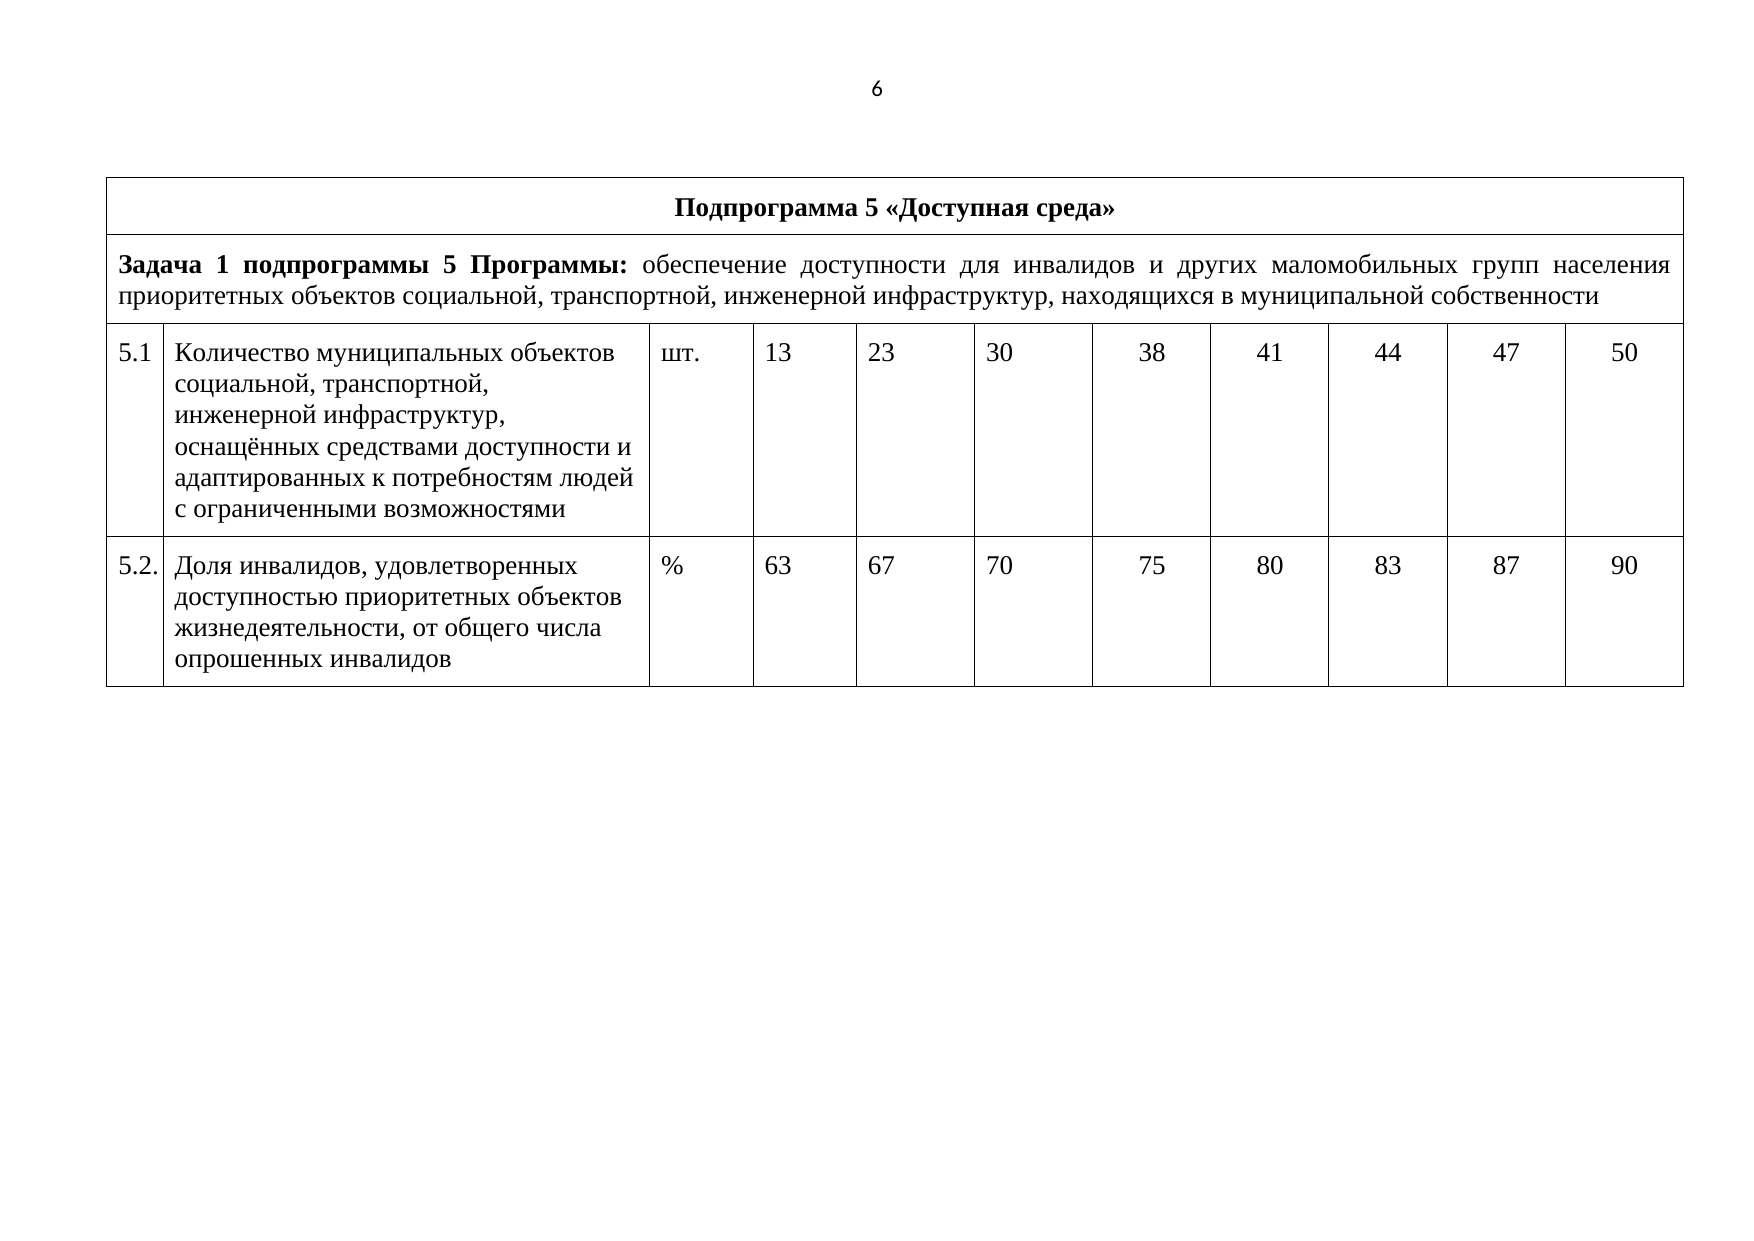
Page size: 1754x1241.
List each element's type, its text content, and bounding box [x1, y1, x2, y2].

table_cell 13 [754, 324, 856, 536]
table_cell 70 [975, 537, 1092, 686]
table_cell 41 [1211, 324, 1328, 536]
table_cell Доля инвалидов, удовлетворенных доступностью приоритетных объектов жизнедеятельности, от общего числа опрошенных инвалидов [164, 537, 649, 686]
table_cell 5.2. [107, 537, 163, 686]
table_cell 47 [1448, 324, 1565, 536]
table_cell 23 [857, 324, 974, 536]
table_cell 44 [1329, 324, 1447, 536]
table_cell 5.1 [107, 324, 163, 536]
table_cell 63 [754, 537, 856, 686]
table_cell Подпрограмма 5 «Доступная среда» [107, 178, 1683, 234]
table_cell 67 [857, 537, 974, 686]
table_cell Задача 1 подпрограммы 5 Программы: обеспечение доступности для инвалидов и других маломобильных групп населения приоритетных объектов социальной, транспортной, инженерной инфраструктур, находящихся в муниципальной собственности [107, 235, 1683, 323]
table_cell 75 [1093, 537, 1210, 686]
table_cell 80 [1211, 537, 1328, 686]
table_cell Количество муниципальных объектов социальной, транспортной, инженерной инфраструктур, оснащённых средствами доступности и адаптированных к потребностям людей с ограниченными возможностями [164, 324, 649, 536]
table_cell 50 [1566, 324, 1683, 536]
table_cell 30 [975, 324, 1092, 536]
table_cell 38 [1093, 324, 1210, 536]
table_cell % [650, 537, 753, 686]
table_cell 83 [1329, 537, 1447, 686]
table_cell 87 [1448, 537, 1565, 686]
table_cell шт. [650, 324, 753, 536]
table_cell 90 [1566, 537, 1683, 686]
